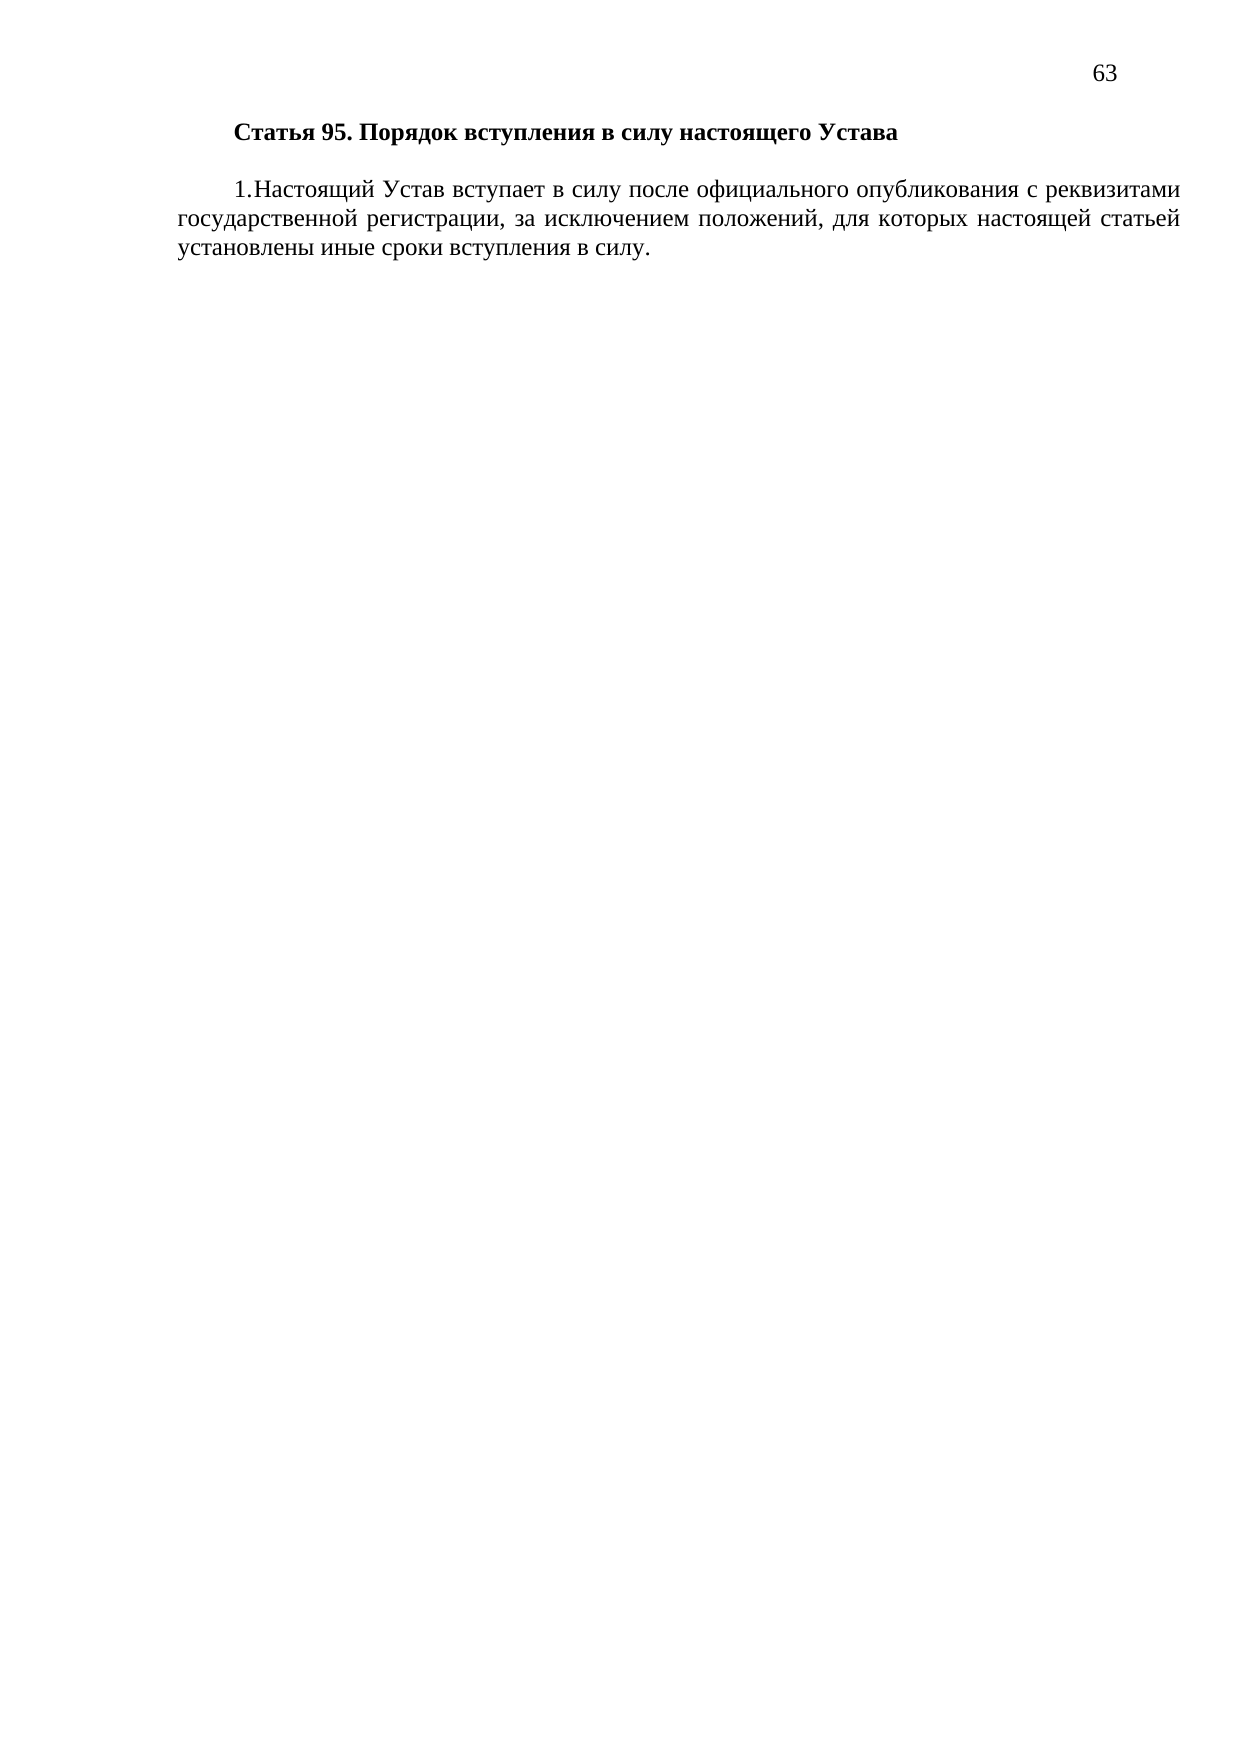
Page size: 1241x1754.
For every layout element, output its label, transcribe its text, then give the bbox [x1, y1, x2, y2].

text Статья 95. Порядок вступления в силу настоящего Устава [177, 117, 1181, 145]
list Настоящий Устав вступает в силу после официального опубликования с реквизитами государственной регистрации, за исключением положений, для которых настоящей статьей установлены иные сроки вступления в силу. [177, 174, 1181, 260]
